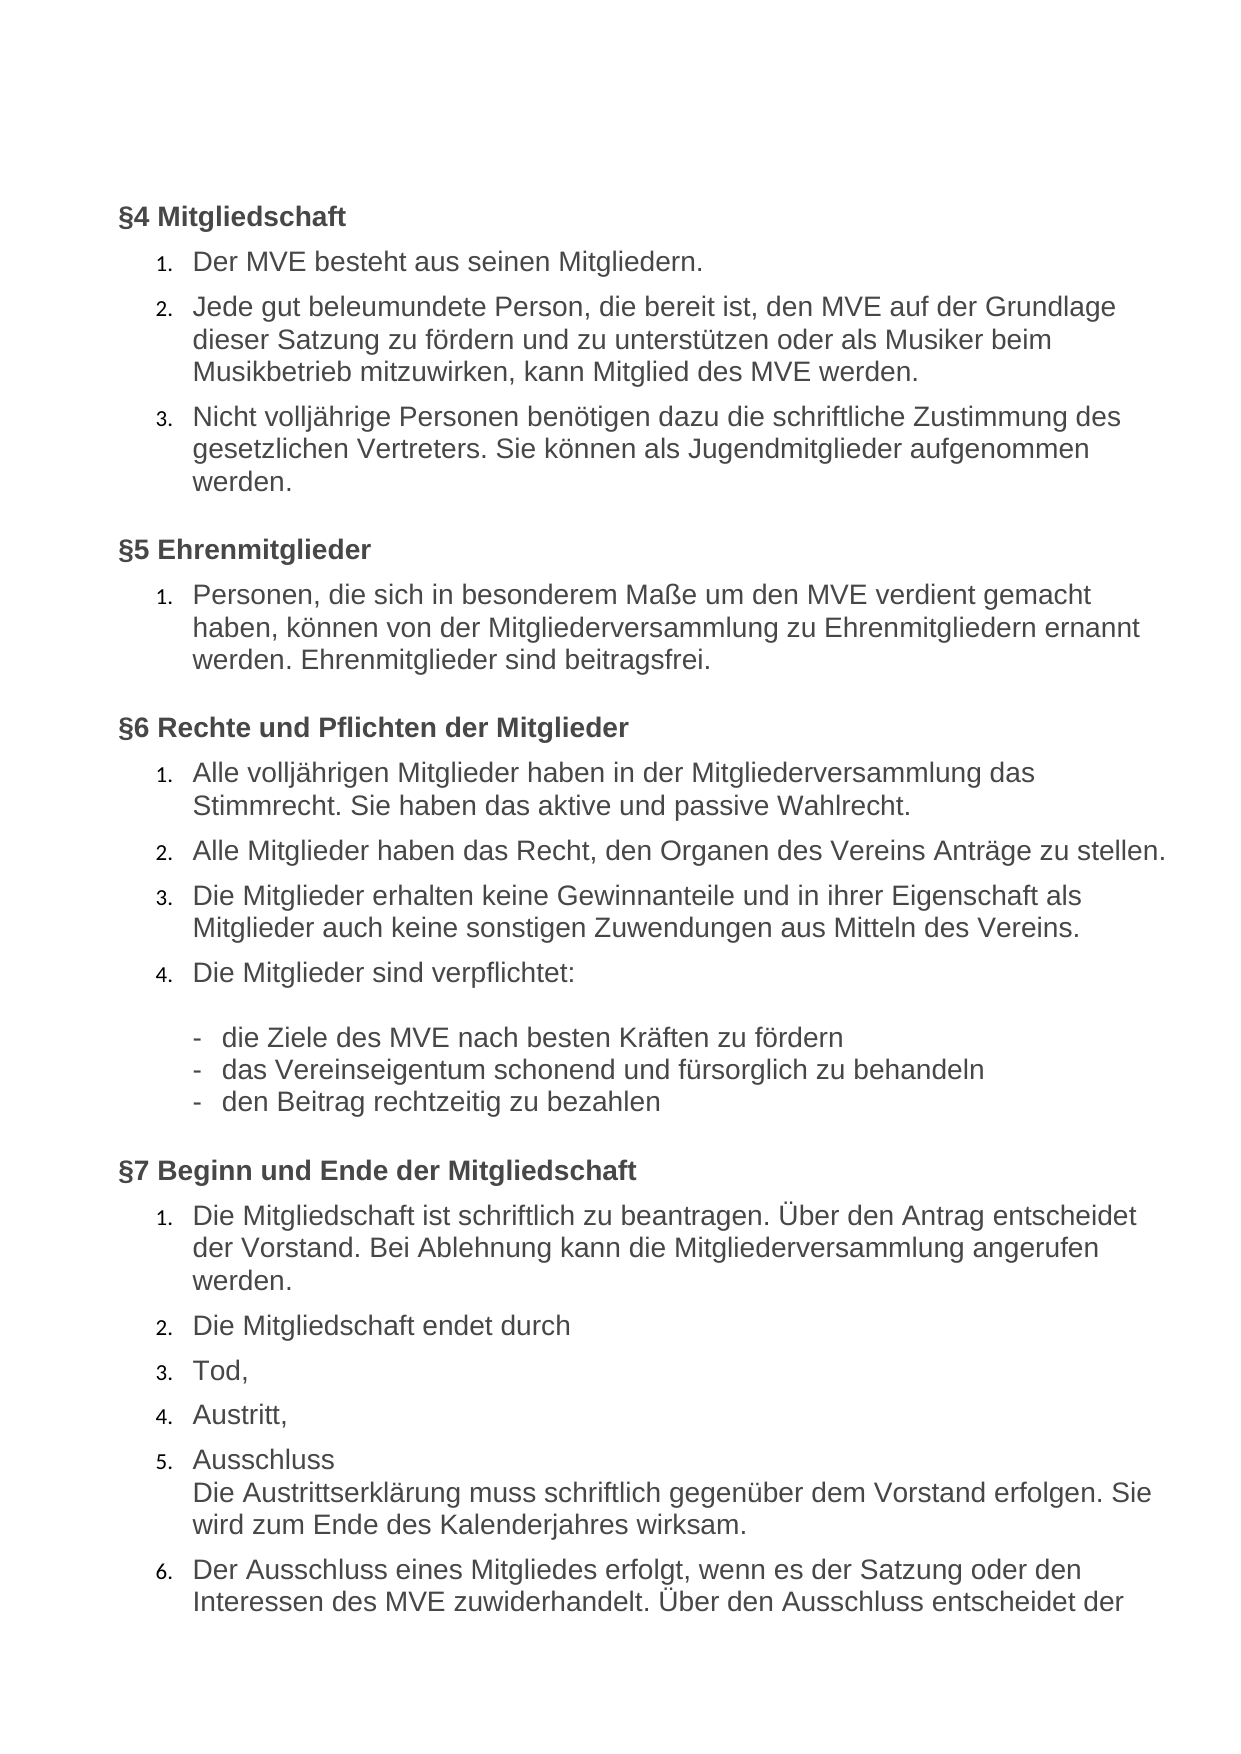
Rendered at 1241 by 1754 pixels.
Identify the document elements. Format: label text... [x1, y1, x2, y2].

list Nicht volljährige Personen benötigen dazu die schriftliche Zustimmung des gesetzlichen Vertreters. Sie können als Jugendmitglieder aufgenommen werden. [155, 400, 1167, 497]
list Der MVE besteht aus seinen Mitgliedern. [155, 245, 1167, 278]
text §7 Beginn und Ende der Mitgliedschaft [118, 1152, 1167, 1186]
list Personen, die sich in besonderem Maße um den MVE verdient gemacht haben, können von der Mitgliederversammlung zu Ehrenmitgliedern ernannt werden. Ehrenmitglieder sind beitragsfrei. [155, 578, 1167, 675]
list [155, 1553, 1167, 1618]
list Die Mitglieder sind verpflichtet: - die Ziele des MVE nach besten Kräften zu fördern - das Vereinseigentum schonend und fürsorglich zu behandeln - den Beitrag rechtzeitig zu bezahlen [155, 956, 1167, 1118]
list Alle volljährigen Mitglieder haben in der Mitgliederversammlung das Stimmrecht. Sie haben das aktive und passive Wahlrecht. [155, 756, 1167, 821]
list Ausschluss Die Austrittserklärung muss schriftlich gegenüber dem Vorstand erfolgen. Sie wird zum Ende des Kalenderjahres wirksam. [155, 1443, 1167, 1540]
text §6 Rechte und Pflichten der Mitglieder [118, 709, 1167, 744]
list Die Mitgliedschaft endet durch [155, 1308, 1167, 1341]
text §5 Ehrenmitglieder [118, 531, 1167, 566]
list Tod, [155, 1353, 1167, 1386]
list Die Mitglieder erhalten keine Gewinnanteile und in ihrer Eigenschaft als Mitglieder auch keine sonstigen Zuwendungen aus Mitteln des Vereins. [155, 878, 1167, 943]
list Austritt, [155, 1398, 1167, 1431]
list Die Mitgliedschaft ist schriftlich zu beantragen. Über den Antrag entscheidet der Vorstand. Bei Ablehnung kann die Mitgliederversammlung angerufen werden. [155, 1199, 1167, 1296]
list Alle Mitglieder haben das Recht, den Organen des Vereins Anträge zu stellen. [155, 834, 1167, 866]
list Jede gut beleumundete Person, die bereit ist, den MVE auf der Grundlage dieser Satzung zu fördern und zu unterstützen oder als Musiker beim Musikbetrieb mitzuwirken, kann Mitglied des MVE werden. [155, 290, 1167, 387]
text §4 Mitgliedschaft [118, 198, 1167, 233]
